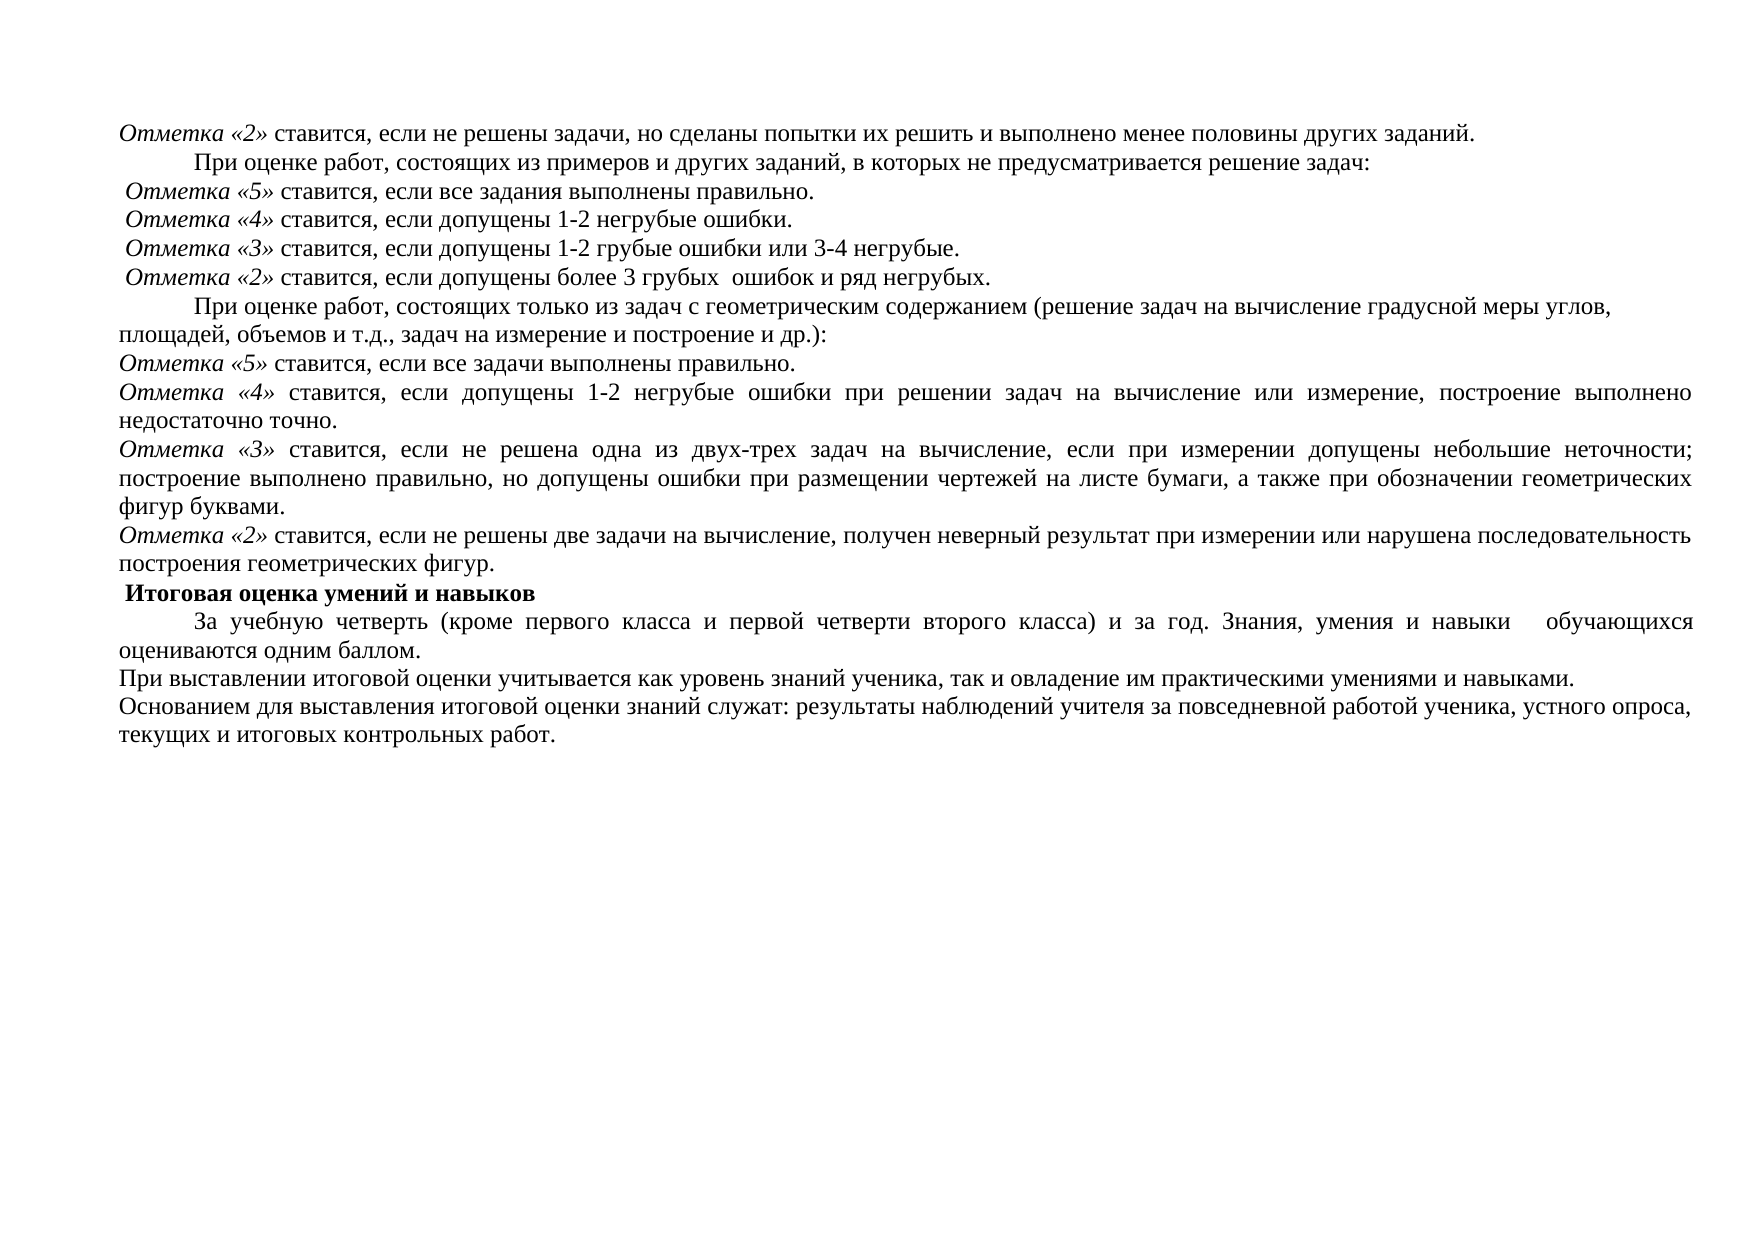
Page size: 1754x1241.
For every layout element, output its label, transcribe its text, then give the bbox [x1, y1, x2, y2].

text Отметка «3» ставится, если не решена одна из двух-трех задач на вычисление, если при измерении допущены небольшие неточности; построение выполнено правильно, но допущены ошибки при размещении чертежей на листе бумаги, а также при обозначении геометрических фигур буквами. [119, 435, 1694, 520]
text Отметка «5» ставится, если все задачи выполнены правильно. [119, 348, 1694, 377]
text площадей, объемов и т.д., задач на измерение и построение и др.): [119, 319, 1694, 348]
text оцениваются одним баллом. [119, 635, 1694, 663]
text Отметка «4» ставится, если допущены 1-2 негрубые ошибки при решении задач на вычисление или измерение, построение выполнено недостаточно точно. [119, 378, 1692, 434]
text Отметка «2» ставится, если не решены две задачи на вычисление, получен неверный результат при измерении или нарушена последовательность построения геометрических фигур. [119, 521, 1692, 577]
text При оценке работ, состоящих из примеров и других заданий, в которых не предусматривается решение задач: [194, 147, 1694, 176]
text Отметка «3» ставится, если допущены 1-2 грубые ошибки или 3-4 негрубые. [125, 233, 1694, 262]
text Отметка «4» ставится, если допущены 1-2 негрубые ошибки. [125, 204, 1694, 233]
text При оценке работ, состоящих только из задач с геометрическим содержанием (решение задач на вычисление градусной меры углов, [194, 291, 1694, 319]
text При выставлении итоговой оценки учитывается как уровень знаний ученика, так и овладение им практическими умениями и навыками. Основанием для выставления итоговой оценки знаний служат: результаты наблюдений учителя за повседневной работой ученика, устного опроса, текущих и итоговых контрольных работ. [119, 663, 1694, 748]
text Отметка «5» ставится, если все задания выполнены правильно. [125, 176, 1694, 204]
text Отметка «2» ставится, если допущены более 3 грубых ошибок и ряд негрубых. [125, 262, 1694, 291]
text Итоговая оценка умений и навыков [125, 578, 1694, 607]
text Отметка «2» ставится, если не решены задачи, но сделаны попытки их решить и выполнено менее половины других заданий. [119, 118, 1694, 147]
text За учебную четверть (кроме первого класса и первой четверти второго класса) и за год. Знания, умения и навыки обучающихся [194, 607, 1694, 635]
